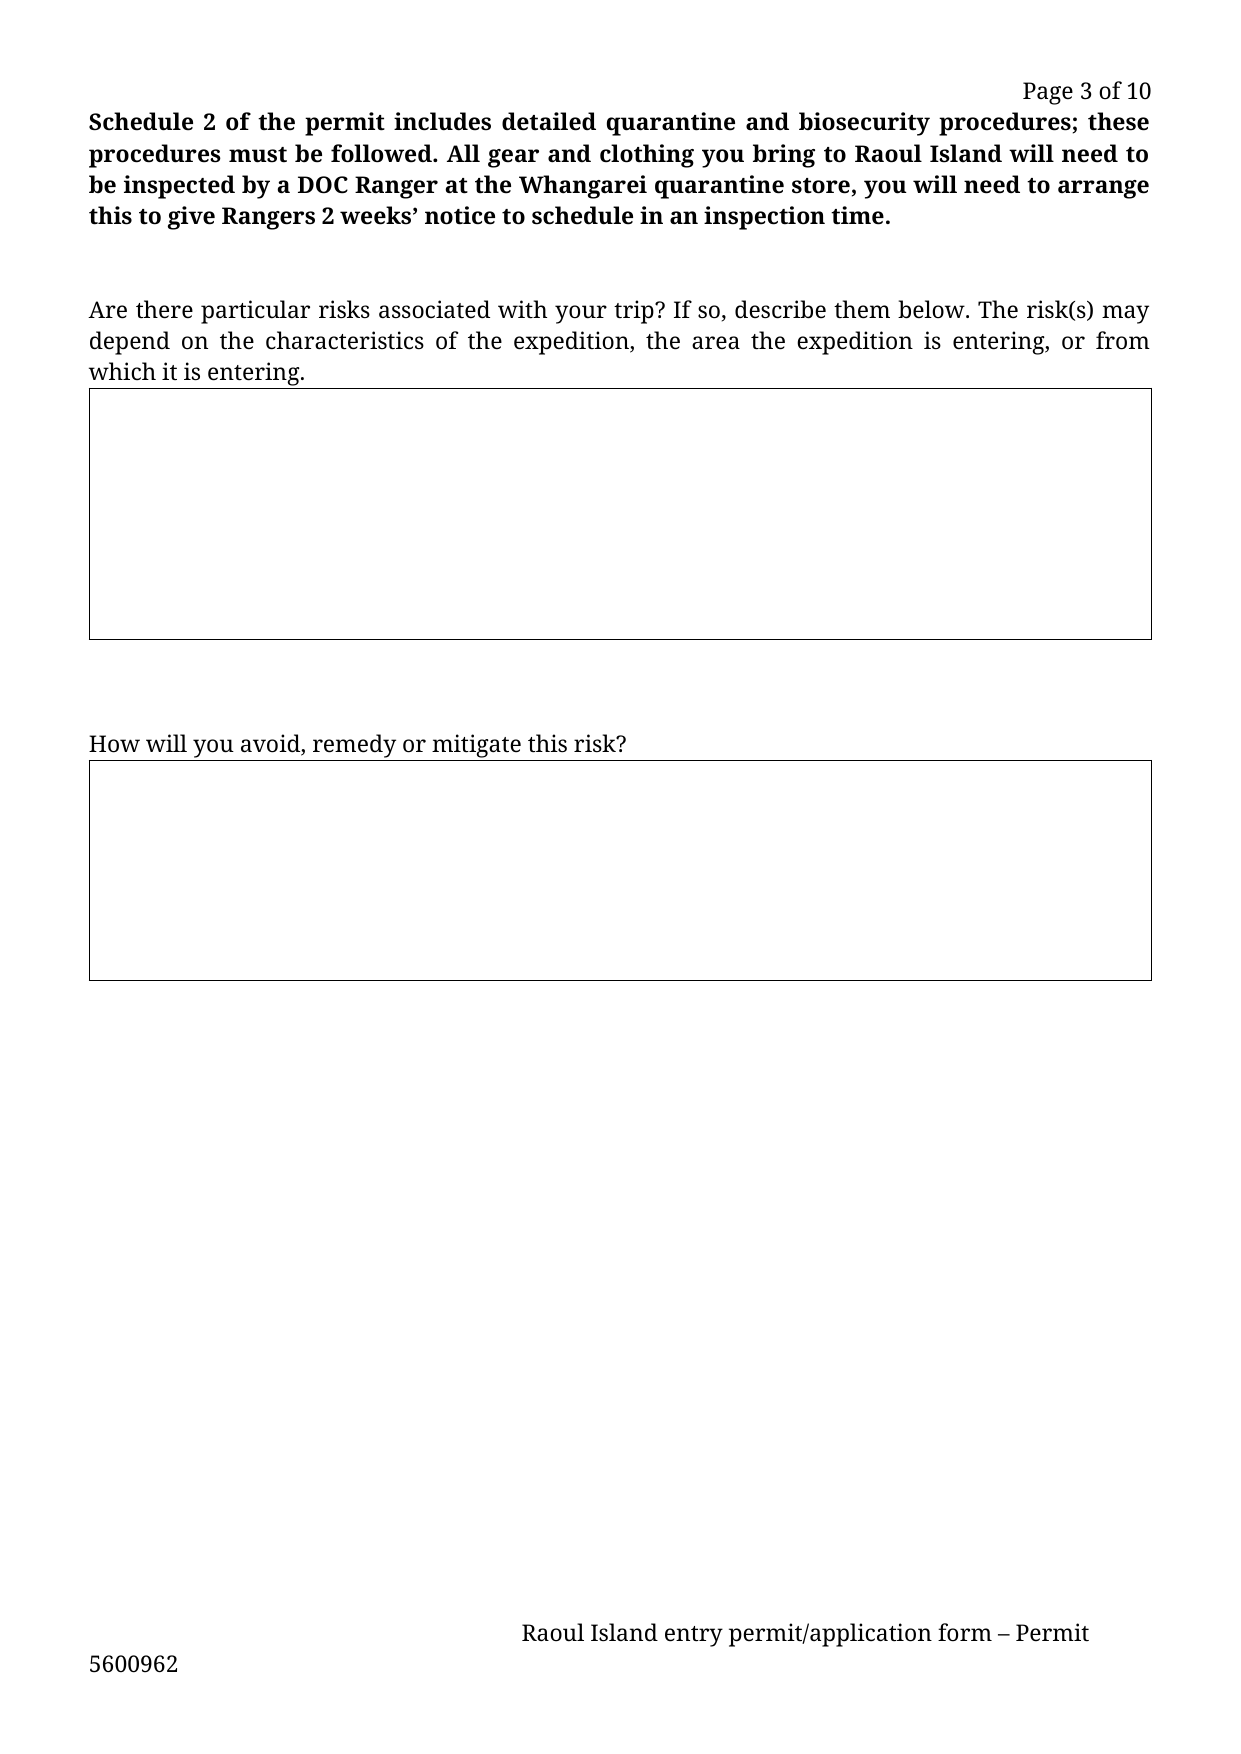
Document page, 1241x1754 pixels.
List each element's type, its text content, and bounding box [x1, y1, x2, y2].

table_header [90, 389, 1151, 638]
text Schedule 2 of the permit includes detailed quarantine and biosecurity procedures; these procedures must be followed. All gear and clothing you bring to Raoul Island will need to be inspected by a DOC Ranger at the Whangarei quarantine store, you will need to arrange this to give Rangers 2 weeks’ notice to schedule in an inspection time. [89, 106, 1152, 231]
table_header [90, 761, 1151, 979]
text Are there particular risks associated with your trip? If so, describe them below. The risk(s) may depend on the characteristics of the expedition, the area the expedition is entering, or from which it is entering. [89, 294, 1152, 387]
text How will you avoid, remedy or mitigate this risk? [89, 728, 1152, 760]
